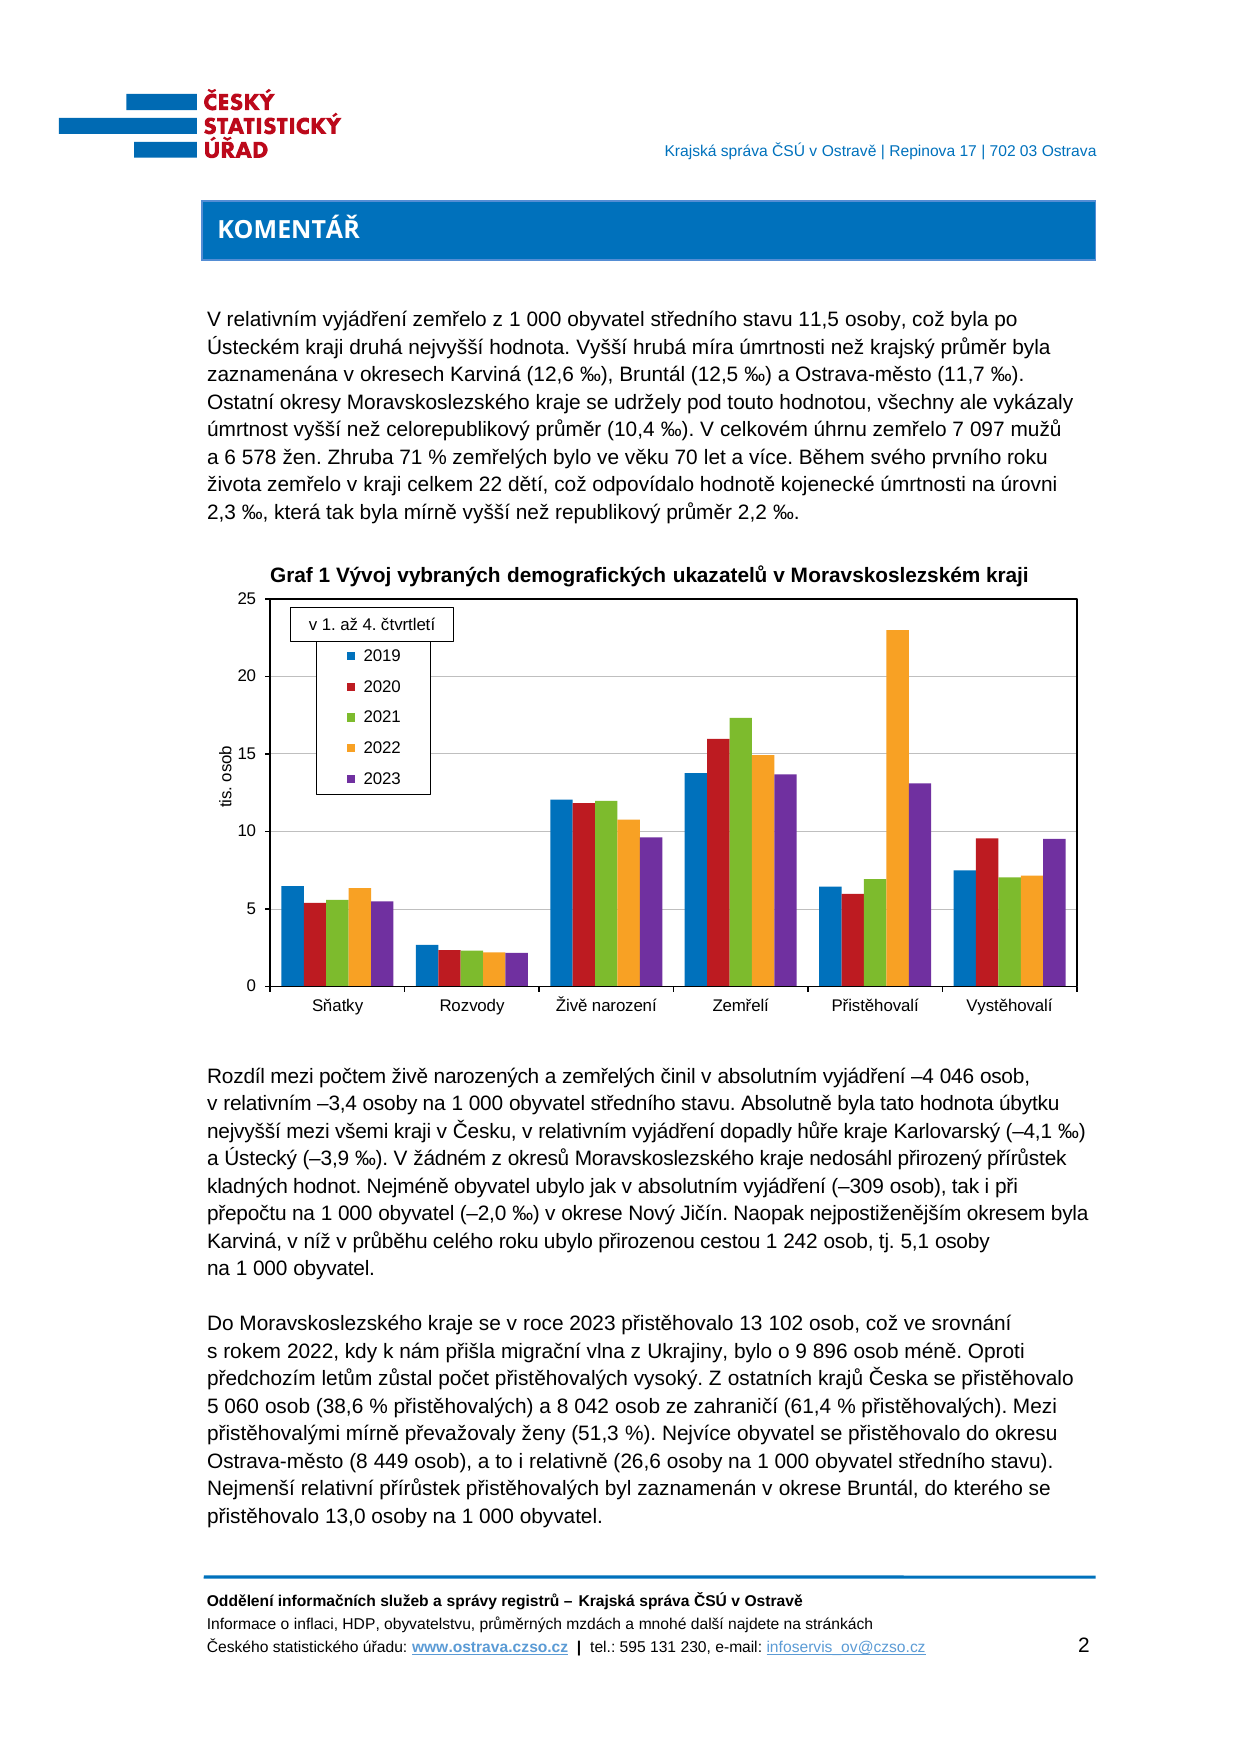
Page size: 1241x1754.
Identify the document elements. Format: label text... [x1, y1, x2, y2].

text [207, 307, 1092, 523]
text Do Moravskoslezského kraje se v roce 2023 přistěhovalo 13 102 osob, což ve srovnání s rokem 2022, kdy k nám přišla migrační vlna z Ukrajiny, bylo o 9 896 osob méně. Oproti předchozím letům zůstal počet přistěhovalých vysoký. Z ostatních krajů Česka se přistěhovalo 5 060 osob (38,6 % přistěhovalých) a 8 042 osob ze zahraničí (61,4 % přistěhovalých). Mezi přistěhovalými mírně převažovaly ženy (51,3 %). Nejvíce obyvatel se přistěhovalo do okresu Ostrava-město (8 449 osob), a to i relativně (26,6 osoby na 1 000 obyvatel středního stavu). Nejmenší relativní přírůstek přistěhovalých byl zaznamenán v okrese Bruntál, do kterého se přistěhovalo 13,0 osoby na 1 000 obyvatel. [207, 1311, 1092, 1528]
text Rozdíl mezi počtem živě narozených a zemřelých činil v absolutním vyjádření –4 046 osob, v relativním –3,4 osoby na 1 000 obyvatel středního stavu. Absolutně byla tato hodnota úbytku nejvyšší mezi všemi kraji v Česku, v relativním vyjádření dopadly hůře kraje Karlovarský (–4,1 ‰) a Ústecký (–3,9 ‰). V žádném z okresů Moravskoslezského kraje nedosáhl přirozený přírůstek kladných hodnot. Nejméně obyvatel ubylo jak v absolutním vyjádření (–309 osob), tak i při přepočtu na 1 000 obyvatel (–2,0 ‰) v okrese Nový Jičín. Naopak nejpostiženějším okresem byla Karviná, v níž v průběhu celého roku ubylo přirozenou cestou 1 242 osob, tj. 5,1 osoby na 1 000 obyvatel. [207, 1064, 1092, 1280]
